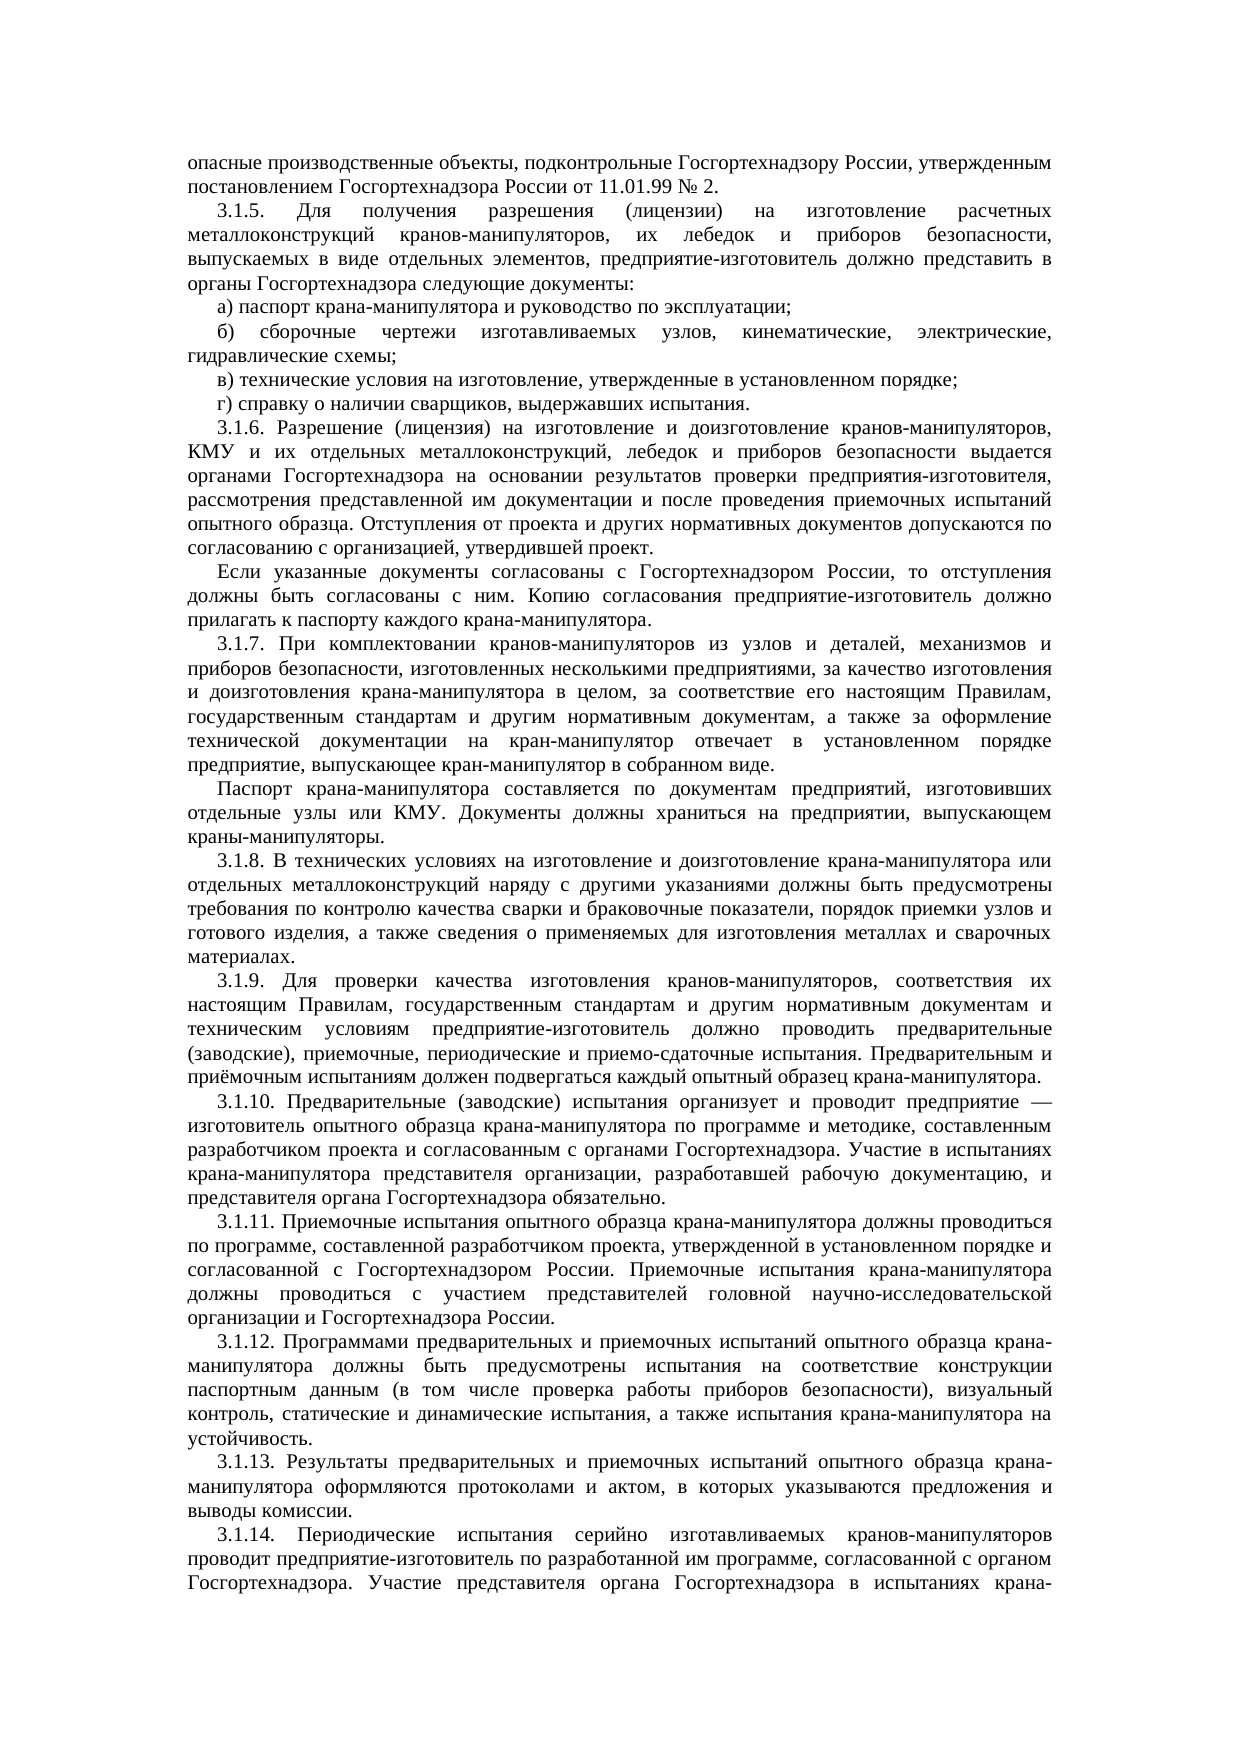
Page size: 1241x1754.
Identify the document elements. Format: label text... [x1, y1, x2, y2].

text б) сборочные чертежи изготавливаемых узлов, кинематические, электрические, гидравлические схемы; [187, 318, 1053, 367]
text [187, 1522, 1053, 1594]
text 3.1.8. В технических условиях на изготовление и доизготовление крана-манипулятора или отдельных металлоконструкций наряду с другими указаниями должны быть предусмотрены требования по контролю качества сварки и браковочные показатели, порядок приемки узлов и готового изделия, а также сведения о применяемых для изготовления металлах и сварочных материалах. [187, 848, 1053, 968]
text 3.1.13. Результаты предварительных и приемочных испытаний опытного образца крана-манипулятора оформляются протоколами и актом, в которых указываются предложения и выводы комиссии. [187, 1449, 1053, 1522]
text 3.1.7. При комплектовании кранов-манипуляторов из узлов и деталей, механизмов и приборов безопасности, изготовленных несколькими предприятиями, за качество изготовления и доизготовления крана-манипулятора в целом, за соответствие его настоящим Правилам, государственным стандартам и другим нормативным документам, а также за оформление технической документации на кран-манипулятор отвечает в установленном порядке предприятие, выпускающее кран-манипулятор в собранном виде. [187, 631, 1053, 776]
text Паспорт крана-манипулятора составляется по документам предприятий, изготовивших отдельные узлы или КМУ. Документы должны храниться на предприятии, выпускающем краны-манипуляторы. [187, 776, 1053, 848]
text Если указанные документы согласованы с Госгортехнадзором России, то отступления должны быть согласованы с ним. Копию согласования предприятие-изготовитель должно прилагать к паспорту каждого крана-манипулятора. [187, 559, 1053, 631]
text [187, 150, 1053, 198]
text 3.1.9. Для проверки качества изготовления кранов-манипуляторов, соответствия их настоящим Правилам, государственным стандартам и другим нормативным документам и техническим условиям предприятие-изготовитель должно проводить предварительные (заводские), приемочные, периодические и приемо-сдаточные испытания. Предварительным и приёмочным испытаниям должен подвергаться каждый опытный образец крана-манипулятора. [187, 968, 1053, 1088]
text 3.1.5. Для получения разрешения (лицензии) на изготовление расчетных металлоконструкций кранов-манипуляторов, их лебедок и приборов безопасности, выпускаемых в виде отдельных элементов, предприятие-изготовитель должно представить в органы Госгортехнадзора следующие документы: [187, 198, 1053, 294]
text в) технические условия на изготовление, утвержденные в установленном порядке; [187, 367, 1053, 391]
text 3.1.10. Предварительные (заводские) испытания организует и проводит предприятие — изготовитель опытного образца крана-манипулятора по программе и методике, составленным разработчиком проекта и согласованным с органами Госгортехнадзора. Участие в испытаниях крана-манипулятора представителя организации, разработавшей рабочую документацию, и представителя органа Госгортехнадзора обязательно. [187, 1088, 1053, 1209]
text а) паспорт крана-манипулятора и руководство по эксплуатации; [187, 294, 1053, 318]
text 3.1.6. Разрешение (лицензия) на изготовление и доизготовление кранов-манипуляторов, КМУ и их отдельных металлоконструкций, лебедок и приборов безопасности выдается органами Госгортехнадзора на основании результатов проверки предприятия-изготовителя, рассмотрения представленной им документации и после проведения приемочных испытаний опытного образца. Отступления от проекта и других нормативных документов допускаются по согласованию с организацией, утвердившей проект. [187, 415, 1053, 559]
text 3.1.12. Программами предварительных и приемочных испытаний опытного образца крана-манипулятора должны быть предусмотрены испытания на соответствие конструкции паспортным данным (в том числе проверка работы приборов безопасности), визуальный контроль, статические и динамические испытания, а также испытания крана-манипулятора на устойчивость. [187, 1329, 1053, 1449]
text г) справку о наличии сварщиков, выдержавших испытания. [187, 391, 1053, 415]
text 3.1.11. Приемочные испытания опытного образца крана-манипулятора должны проводиться по программе, составленной разработчиком проекта, утвержденной в установленном порядке и согласованной с Госгортехнадзором России. Приемочные испытания крана-манипулятора должны проводиться с участием представителей головной научно-исследовательской организации и Госгортехнадзора России. [187, 1209, 1053, 1329]
